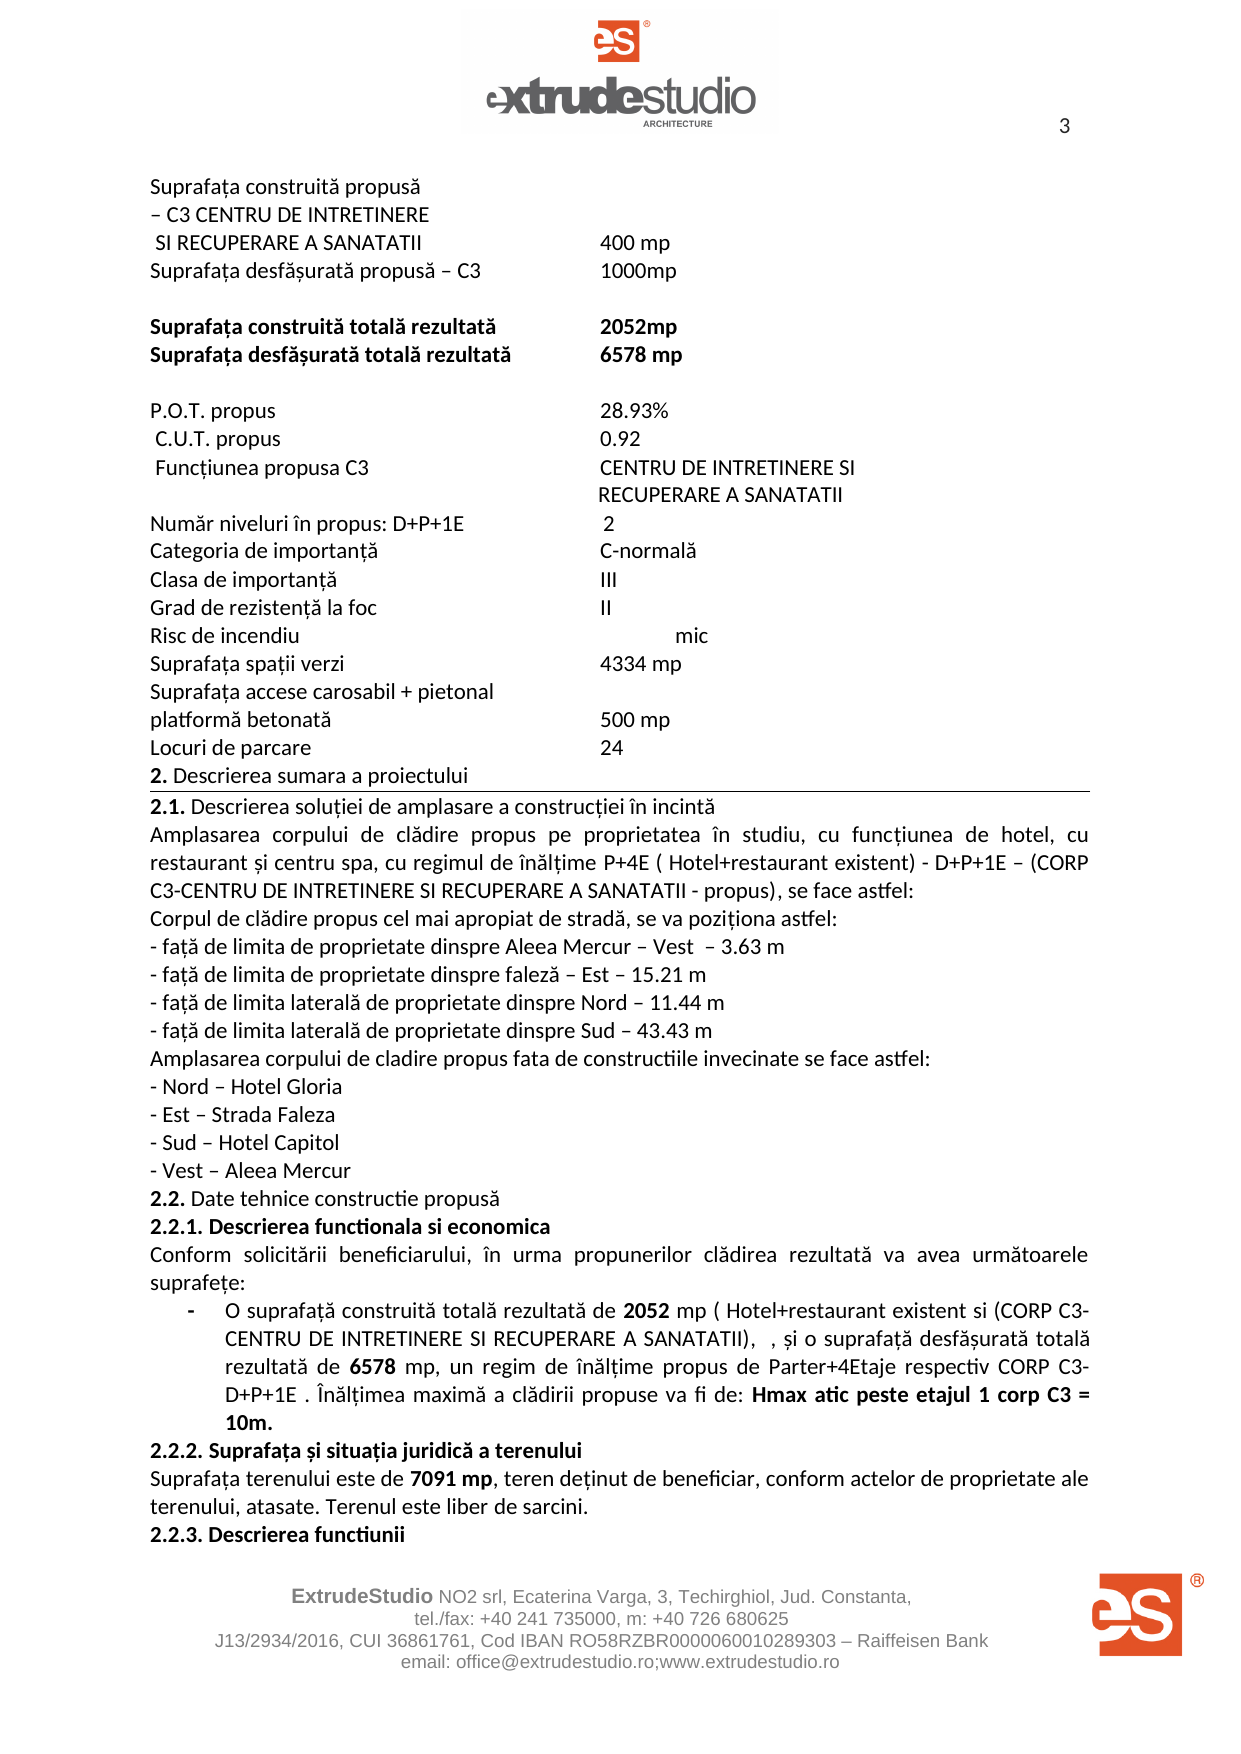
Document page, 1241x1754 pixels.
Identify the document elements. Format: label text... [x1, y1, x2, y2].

text Suprafața terenului este de 7091 mp, teren deținut de beneficiar, conform actelor de proprietate ale terenului, atasate. Terenul este liber de sarcini. [150, 1464, 1090, 1521]
text Suprafața desfășurată totală rezultată 6578 mp [150, 341, 1090, 368]
text - față de limita de proprietate dinspre faleză – Est – 15.21 m [150, 960, 1090, 988]
text Conform solicitării beneficiarului, în urma propunerilor clădirea rezultată va avea următoarele suprafețe: [150, 1240, 1090, 1296]
text - față de limita laterală de proprietate dinspre Sud – 43.43 m [150, 1016, 1090, 1044]
text 2.2. Date tehnice constructie propusă [150, 1184, 1090, 1212]
text 2.2.1. Descrierea functionala si economica [150, 1212, 1090, 1240]
text Suprafața construită propusă [150, 172, 1090, 200]
text Locuri de parcare 24 [150, 733, 1090, 761]
text 2.1. Descrierea soluției de amplasare a construcției în incintă [150, 792, 1090, 820]
text C.U.T. propus 0.92 [150, 424, 1090, 453]
text Număr niveluri în propus: D+P+1E 2 [150, 509, 1090, 537]
text Clasa de importanță III [150, 565, 1090, 593]
picture [1068, 1555, 1237, 1668]
text SI RECUPERARE A SANATATII 400 mp [150, 228, 1090, 256]
text Grad de rezistență la foc II [150, 593, 1090, 621]
text - Vest – Aleea Mercur [150, 1156, 1090, 1184]
text Suprafața construită totală rezultată 2052mp [150, 312, 1090, 341]
text Funcțiunea propusa C3 CENTRU DE INTRETINERE SI [150, 453, 1090, 481]
text 2.2.2. Suprafața și situația juridică a terenului [150, 1436, 1090, 1464]
text Amplasarea corpului de cladire propus fata de constructiile invecinate se face astfel: [150, 1044, 1090, 1072]
text Suprafața desfășurată propusă – C3 1000mp [150, 256, 1090, 284]
text - față de limita laterală de proprietate dinspre Nord – 11.44 m [150, 988, 1090, 1016]
text – C3 CENTRU DE INTRETINERE [150, 200, 1090, 228]
text Categoria de importanță C-normală [150, 537, 1090, 565]
text 2. Descrierea sumara a proiectului [150, 761, 1090, 791]
text Suprafața accese carosabil + pietonal [150, 677, 1090, 705]
text - Nord – Hotel Gloria [150, 1072, 1090, 1100]
text Amplasarea corpului de clădire propus pe proprietatea în studiu, cu funcțiunea de hotel, cu restaurant și centru spa, cu regimul de înălțime P+4E ( Hotel+restaurant existent) - D+P+1E – (CORP C3-CENTRU DE INTRETINERE SI RECUPERARE A SANATATII - propus), se face astfel: [150, 820, 1090, 904]
text - față de limita de proprietate dinspre Aleea Mercur – Vest – 3.63 m [150, 932, 1090, 960]
text Risc de incendiu mic [150, 621, 1090, 649]
text Suprafața spații verzi 4334 mp [150, 649, 1090, 677]
text Corpul de clădire propus cel mai apropiat de stradă, se va poziționa astfel: [150, 904, 1090, 932]
text platformă betonată 500 mp [150, 705, 1090, 733]
text 2.2.3. Descrierea functiunii [150, 1521, 1090, 1548]
list O suprafață construită totală rezultată de 2052 mp ( Hotel+restaurant existent si (CORP C3-CENTRU DE INTRETINERE SI RECUPERARE A SANATATII), , și o suprafață desfășurată totală rezultată de 6578 mp, un regim de înălțime propus de Parter+4Etaje respectiv CORP C3- D+P+1E . Înălțimea maximă a clădirii propuse va fi de: Hmax atic peste etajul 1 corp C3 = 10m. [187, 1296, 1090, 1436]
text - Est – Strada Faleza [150, 1100, 1090, 1128]
text RECUPERARE A SANATATII [150, 481, 1090, 509]
text - Sud – Hotel Capitol [150, 1128, 1090, 1156]
picture [461, 9, 779, 134]
text P.O.T. propus 28.93% [150, 397, 1090, 424]
